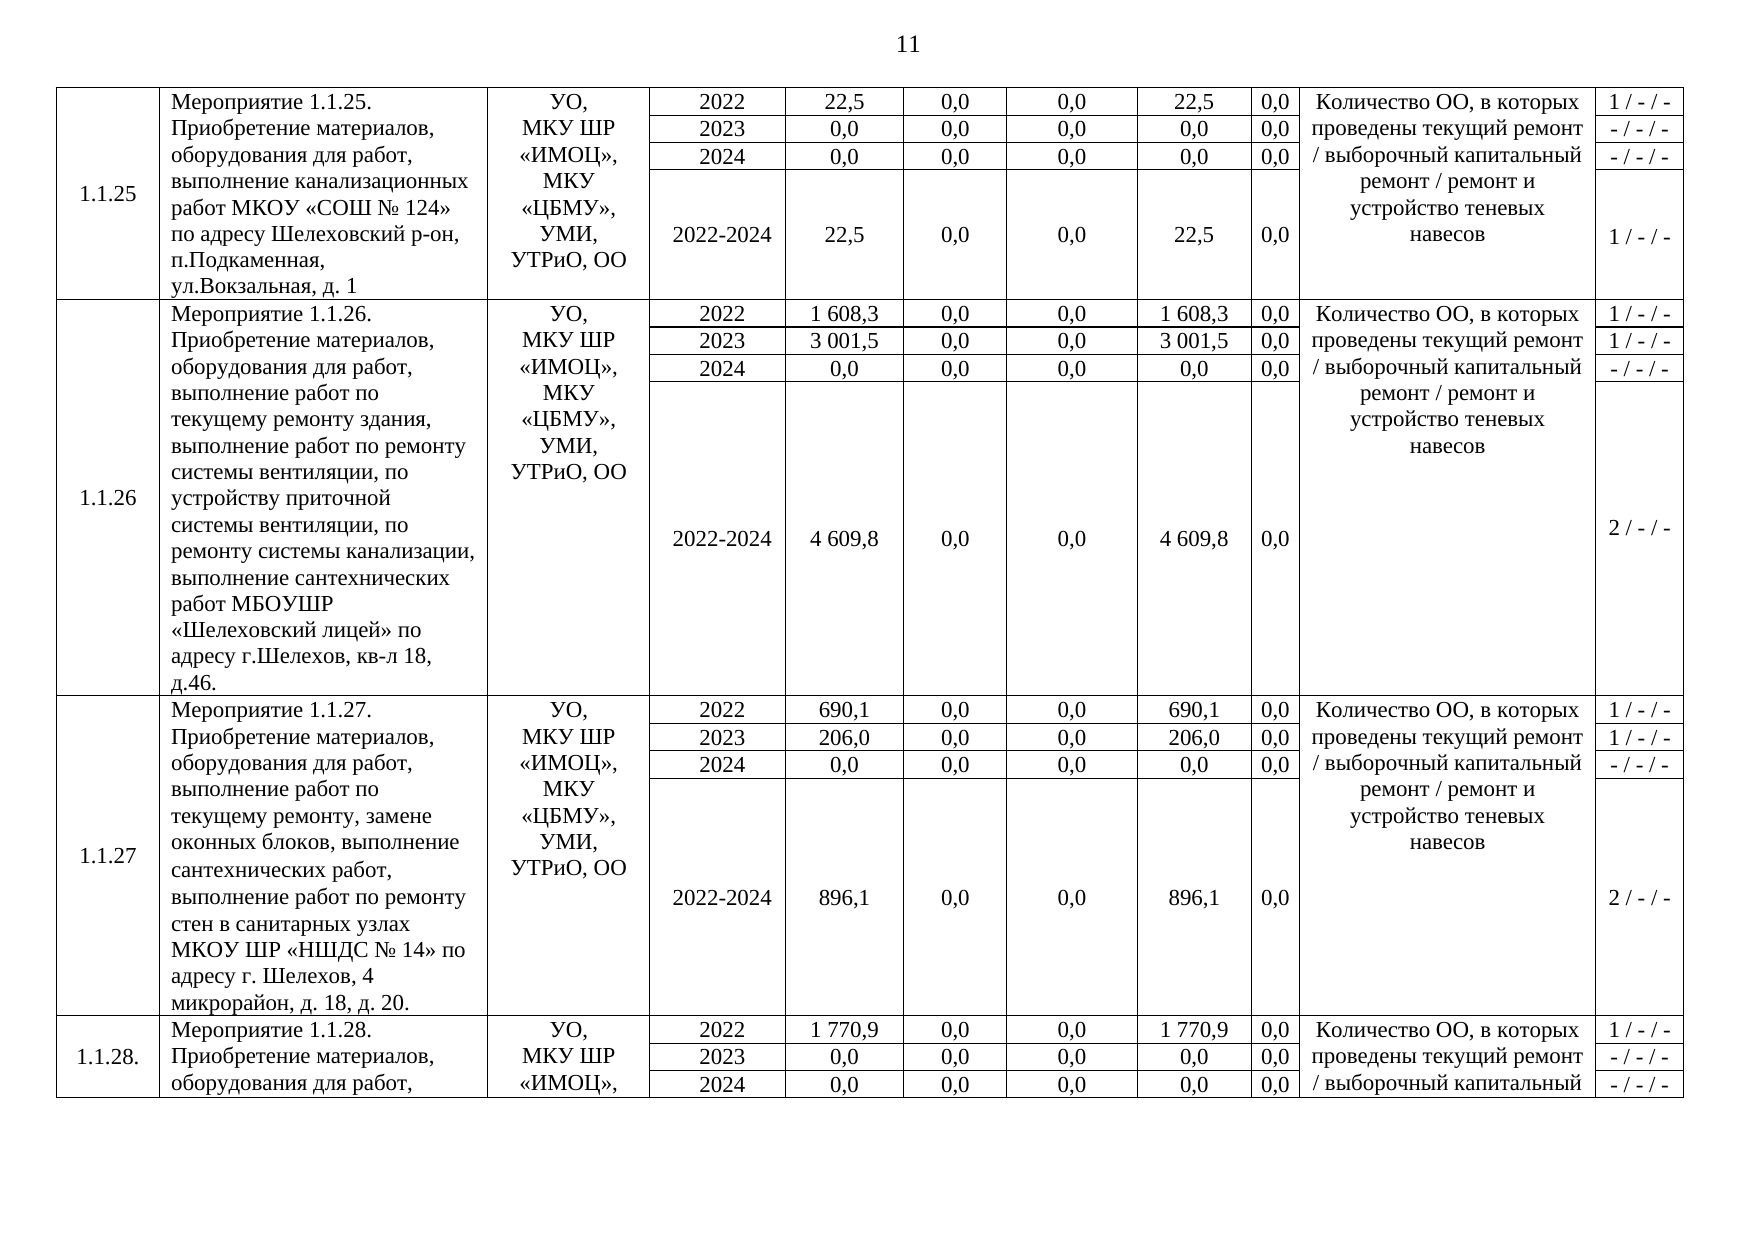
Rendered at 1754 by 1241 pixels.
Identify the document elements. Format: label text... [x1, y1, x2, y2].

table_cell 0,0 [1252, 328, 1299, 354]
table_cell 0,0 [1252, 355, 1299, 381]
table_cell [488, 1016, 649, 1097]
table_cell 0,0 [1007, 724, 1137, 750]
table_cell 0,0 [1007, 696, 1137, 723]
table_cell 2024 [650, 751, 785, 777]
table_cell 0,0 [1007, 1071, 1137, 1097]
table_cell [1300, 1016, 1595, 1097]
table_cell 2023 [650, 1044, 785, 1070]
table_cell 0,0 [904, 143, 1006, 169]
table_cell 0,0 [1138, 1044, 1251, 1070]
table_cell 0,0 [1007, 170, 1137, 299]
table_cell 0,0 [904, 1071, 1006, 1097]
table_cell 2022-2024 [650, 170, 785, 299]
table_cell - / - / - [1596, 1071, 1683, 1097]
table_cell 0,0 [786, 1044, 903, 1070]
table_cell Мероприятие 1.1.26. Приобретение материалов, оборудования для работ, выполнение работ по текущему ремонту здания, выполнение работ по ремонту системы вентиляции, по устройству приточной системы вентиляции, по ремонту системы канализации, выполнение сантехнических работ МБОУШР «Шелеховский лицей» по адресу г.Шелехов, кв-л 18, д.46. [160, 300, 487, 695]
table_cell 2024 [650, 355, 785, 381]
table_cell 0,0 [1007, 779, 1137, 1015]
table_cell 1 770,9 [1138, 1016, 1251, 1042]
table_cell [1300, 88, 1595, 299]
table_cell 0,0 [786, 751, 903, 777]
table_cell 0,0 [786, 116, 903, 142]
table_cell 2022 [650, 300, 785, 326]
table_cell 2 / - / - [1596, 779, 1683, 1015]
table_cell 0,0 [904, 696, 1006, 723]
table_cell 2022 [650, 1016, 785, 1042]
table_cell 0,0 [1252, 143, 1299, 169]
table_cell 0,0 [904, 300, 1006, 326]
table_cell 0,0 [1252, 751, 1299, 777]
table_cell УО, МКУ ШР «ИМОЦ», МКУ «ЦБМУ», УМИ, УТРиО, ОО [488, 300, 649, 695]
table_cell 0,0 [1138, 1071, 1251, 1097]
table_cell 206,0 [786, 724, 903, 750]
table_cell 1 / - / - [1596, 88, 1683, 114]
table_cell - / - / - [1596, 143, 1683, 169]
table_cell 2022 [650, 696, 785, 723]
table_cell 1 / - / - [1596, 328, 1683, 354]
table_cell 1 770,9 [786, 1016, 903, 1042]
table_cell 1.1.28. [57, 1016, 159, 1097]
table_cell 2024 [650, 143, 785, 169]
table_cell 896,1 [786, 779, 903, 1015]
table_cell 206,0 [1138, 724, 1251, 750]
table_cell 1.1.25 [57, 88, 159, 299]
table_cell 0,0 [1252, 170, 1299, 299]
table_cell Мероприятие 1.1.28. Приобретение материалов, оборудования для работ, выполнение работ по текущему ремонту, замене оконных блоков МКДОУ ШР «Детский сад № 1 «Буратино» по адресу г. Шелехов, квартал 11, д.11 [160, 1016, 487, 1097]
table_cell 1 608,3 [1138, 300, 1251, 326]
table_cell - / - / - [1596, 1044, 1683, 1070]
table_cell - / - / - [1596, 355, 1683, 381]
table_cell 4 609,8 [786, 382, 903, 695]
table_cell 0,0 [1252, 779, 1299, 1015]
table_cell УО, МКУ ШР «ИМОЦ», МКУ «ЦБМУ», УМИ, УТРиО, ОО [488, 696, 649, 1015]
table_cell 2024 [650, 1071, 785, 1097]
table_cell 1 / - / - [1596, 724, 1683, 750]
table_cell 0,0 [1252, 300, 1299, 326]
table_cell 3 001,5 [786, 328, 903, 354]
table_cell 2022 [650, 88, 785, 114]
table_cell Мероприятие 1.1.25. Приобретение материалов, оборудования для работ, выполнение канализационных работ МКОУ «СОШ № 124» по адресу Шелеховский р-он, п.Подкаменная, ул.Вокзальная, д. 1 [160, 88, 487, 299]
table_cell 0,0 [1007, 1016, 1137, 1042]
table_cell 0,0 [1138, 116, 1251, 142]
table_cell 0,0 [1007, 1044, 1137, 1070]
table_cell 0,0 [1252, 724, 1299, 750]
table_cell 690,1 [786, 696, 903, 723]
table_cell 1 608,3 [786, 300, 903, 326]
table_cell 0,0 [1007, 143, 1137, 169]
table_cell 0,0 [904, 724, 1006, 750]
table_cell 0,0 [904, 382, 1006, 695]
table_cell 1.1.27 [57, 696, 159, 1015]
table_cell 896,1 [1138, 779, 1251, 1015]
table_cell 0,0 [1252, 1016, 1299, 1042]
table_cell 22,5 [786, 88, 903, 114]
table_cell 1 / - / - [1596, 170, 1683, 299]
table_cell 0,0 [904, 1044, 1006, 1070]
table_cell 0,0 [904, 1016, 1006, 1042]
table_cell 0,0 [904, 779, 1006, 1015]
table_cell 1 / - / - [1596, 1016, 1683, 1042]
table_cell 0,0 [1007, 116, 1137, 142]
table_cell 0,0 [1007, 382, 1137, 695]
table_cell Количество ОО, в которых проведены текущий ремонт / выборочный капитальный ремонт / ремонт и устройство теневых навесов [1300, 696, 1595, 1015]
table_cell 2023 [650, 328, 785, 354]
table_cell 0,0 [786, 143, 903, 169]
table_cell 4 609,8 [1138, 382, 1251, 695]
table_cell 0,0 [904, 355, 1006, 381]
table_cell 0,0 [1007, 88, 1137, 114]
table_cell 0,0 [1007, 328, 1137, 354]
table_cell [488, 88, 649, 299]
table_cell 22,5 [786, 170, 903, 299]
table_cell 1 / - / - [1596, 300, 1683, 326]
table_cell 0,0 [1252, 116, 1299, 142]
table_cell 0,0 [786, 1071, 903, 1097]
table_cell - / - / - [1596, 751, 1683, 777]
table_cell 0,0 [1007, 751, 1137, 777]
table_cell 0,0 [904, 328, 1006, 354]
table_cell 0,0 [1252, 382, 1299, 695]
table_cell 0,0 [1252, 88, 1299, 114]
table_cell 0,0 [1252, 1044, 1299, 1070]
table_cell 2022-2024 [650, 779, 785, 1015]
table_cell 1.1.26 [57, 300, 159, 695]
table_cell 0,0 [904, 751, 1006, 777]
table_cell 0,0 [904, 170, 1006, 299]
table_cell Количество ОО, в которых проведены текущий ремонт / выборочный капитальный ремонт / ремонт и устройство теневых навесов [1300, 300, 1595, 695]
table_cell 0,0 [1138, 751, 1251, 777]
table_cell 2023 [650, 724, 785, 750]
table_cell - / - / - [1596, 116, 1683, 142]
table_cell 22,5 [1138, 170, 1251, 299]
table_cell 0,0 [786, 355, 903, 381]
table_cell Мероприятие 1.1.27. Приобретение материалов, оборудования для работ, выполнение работ по текущему ремонту, замене оконных блоков, выполнение сантехнических работ, выполнение работ по ремонту стен в санитарных узлах МКОУ ШР «НШДС № 14» по адресу г. Шелехов, 4 микрорайон, д. 18, д. 20. [160, 696, 487, 1015]
table_cell 0,0 [1007, 355, 1137, 381]
table_cell 3 001,5 [1138, 328, 1251, 354]
table_cell 0,0 [1252, 696, 1299, 723]
table_cell 0,0 [1007, 300, 1137, 326]
table_cell 2023 [650, 116, 785, 142]
table_cell 0,0 [1138, 355, 1251, 381]
table_cell 690,1 [1138, 696, 1251, 723]
table_cell 2022-2024 [650, 382, 785, 695]
table_cell 0,0 [1138, 143, 1251, 169]
table_cell 2 / - / - [1596, 382, 1683, 695]
table_cell 0,0 [904, 116, 1006, 142]
table_cell 1 / - / - [1596, 696, 1683, 723]
table_cell 0,0 [904, 88, 1006, 114]
table_cell 0,0 [1252, 1071, 1299, 1097]
table_cell 22,5 [1138, 88, 1251, 114]
